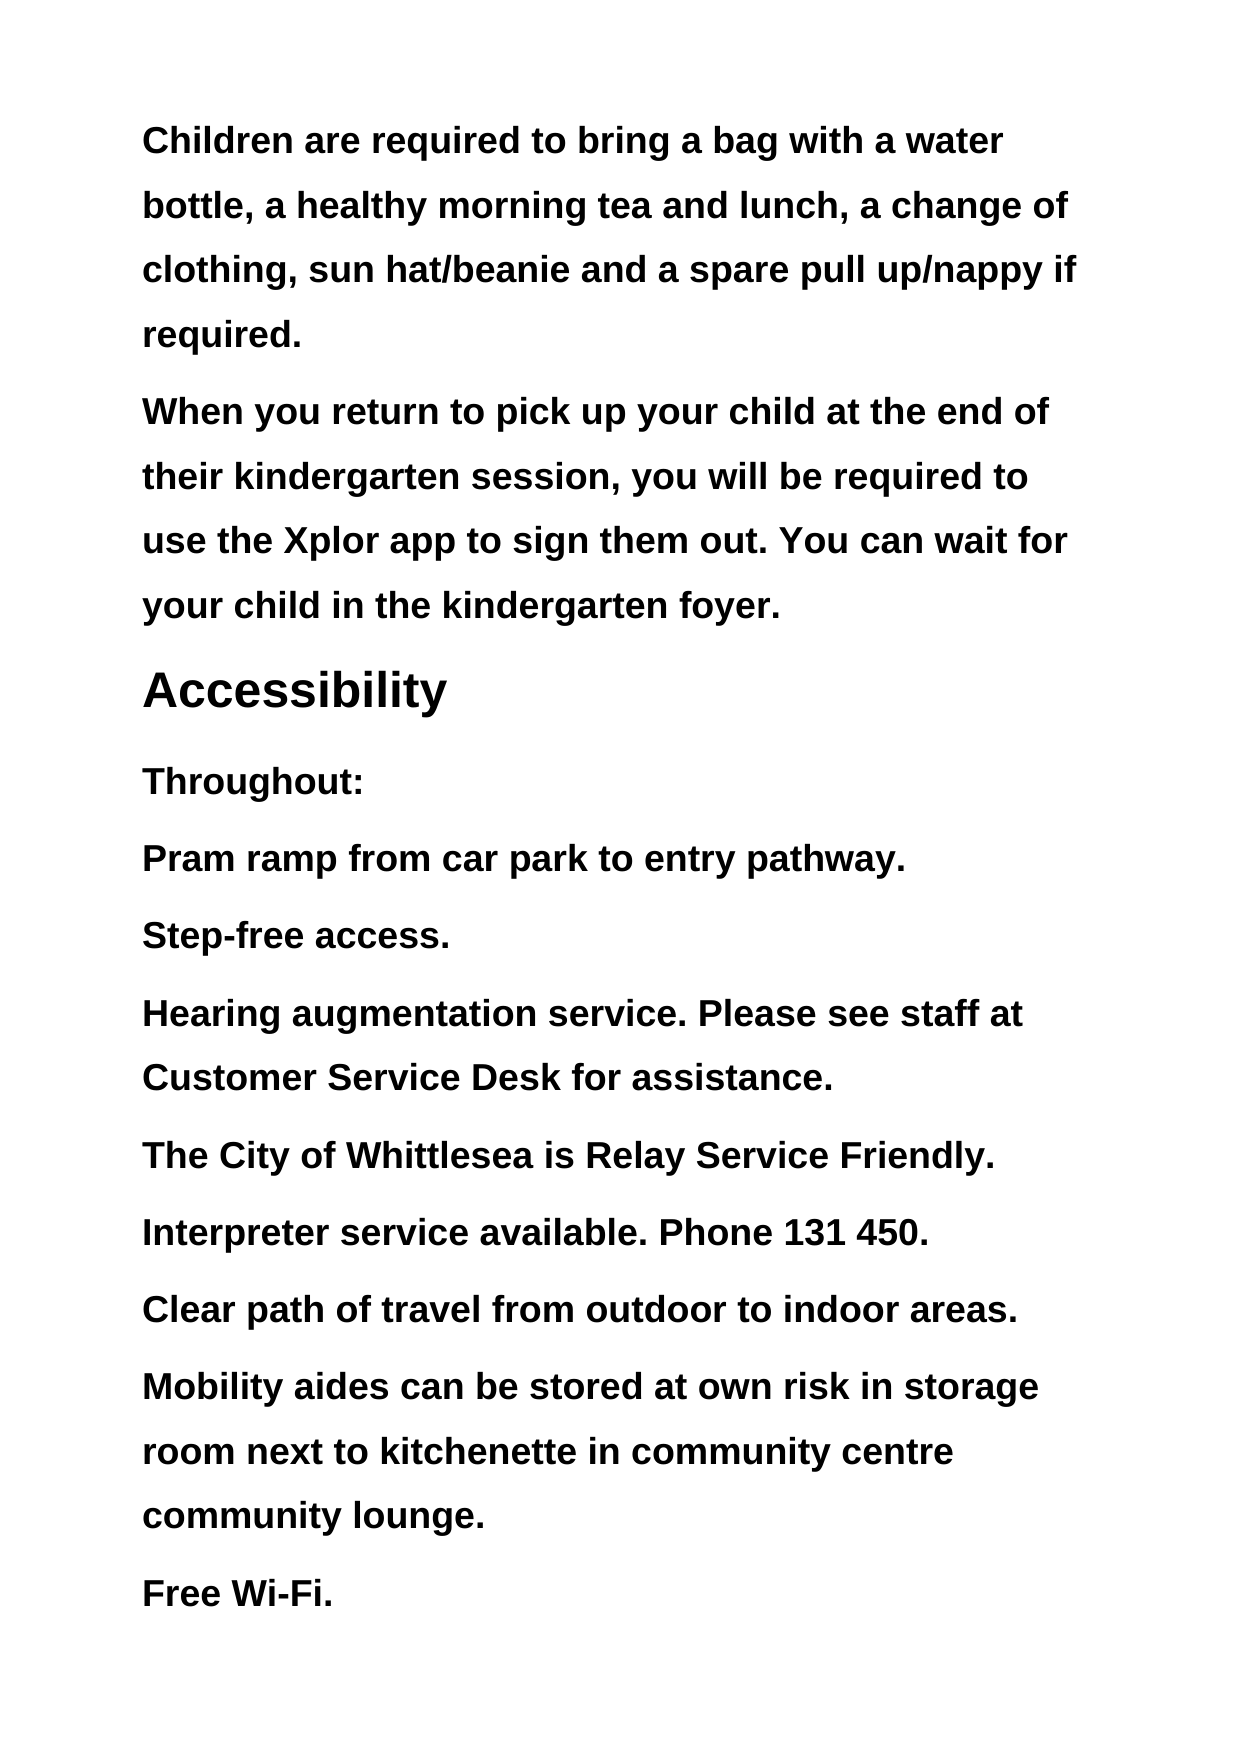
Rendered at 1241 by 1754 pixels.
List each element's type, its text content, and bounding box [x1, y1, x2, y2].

text The City of Whittlesea is Relay Service Friendly. [142, 1133, 1098, 1176]
subtitle Accessibility [142, 661, 1098, 718]
text Hearing augmentation service. Please see staff at Customer Service Desk for assistance. [142, 991, 1098, 1099]
text Clear path of travel from outdoor to indoor areas. [142, 1287, 1098, 1330]
text Free Wi-Fi. [142, 1571, 1098, 1614]
text When you return to pick up your child at the end of their kindergarten session, you will be required to use the Xplor app to sign them out. You can wait for your child in the kindergarten foyer. [142, 389, 1098, 627]
text Interpreter service available. Phone 131 450. [142, 1210, 1098, 1253]
text Throughout: [142, 759, 1098, 802]
text Pram ramp from car park to entry pathway. [142, 837, 1098, 880]
text Step-free access. [142, 914, 1098, 957]
text Mobility aides can be stored at own risk in storage room next to kitchenette in community centre community lounge. [142, 1364, 1098, 1537]
text Children are required to bring a bag with a water bottle, a healthy morning tea and lunch, a change of clothing, sun hat/beanie and a spare pull up/nappy if required. [142, 118, 1098, 355]
